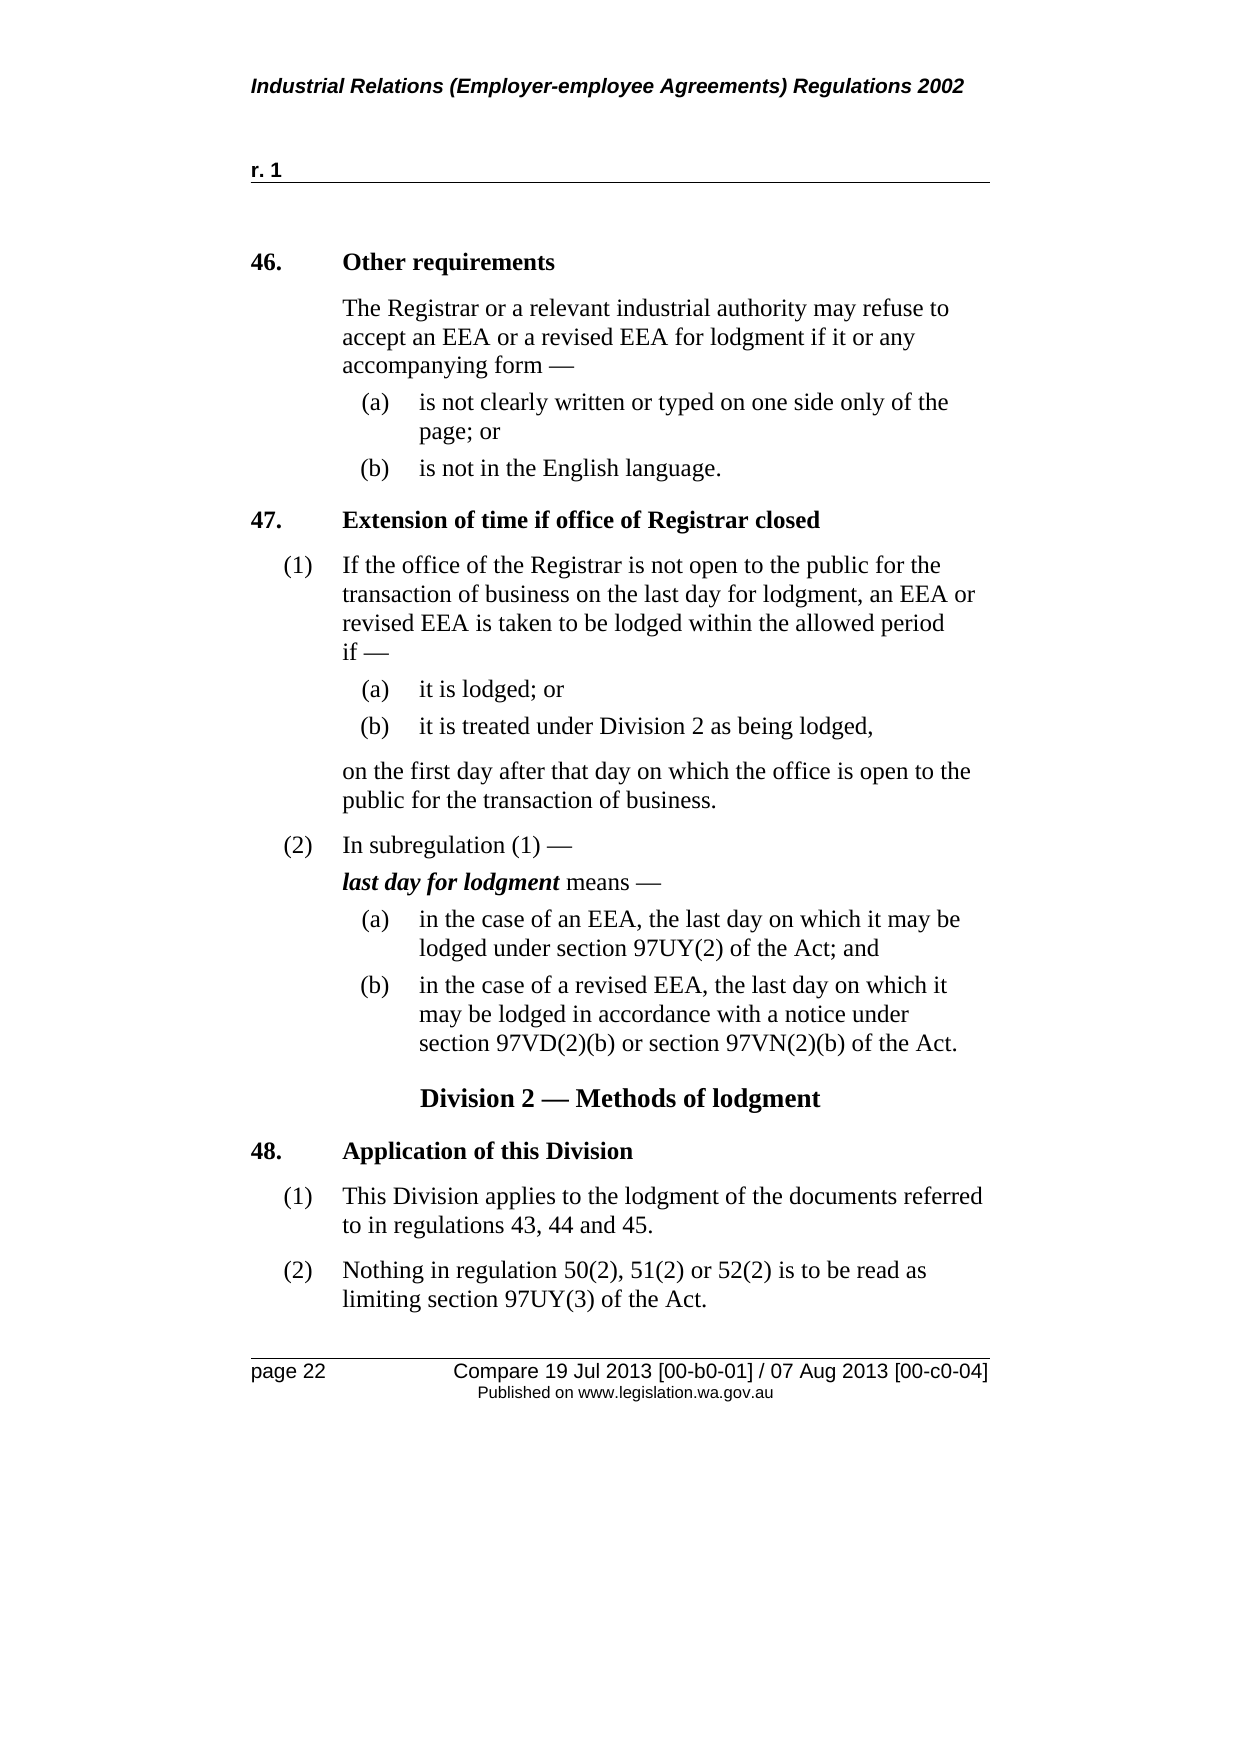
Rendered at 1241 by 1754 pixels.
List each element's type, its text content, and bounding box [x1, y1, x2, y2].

text (1) If the office of the Registrar is not open to the public for the transaction of business on the last day for lodgment, an EEA or revised EEA is taken to be lodged within the allowed period if — [251, 550, 990, 665]
text (b) in the case of a revised EEA, the last day on which it may be lodged in accordance with a notice under section 97VD(2)(b) or section 97VN(2)(b) of the Act. [251, 970, 990, 1057]
text (b) it is treated under Division 2 as being lodged, [251, 711, 990, 739]
text (b) is not in the English language. [251, 453, 990, 482]
text (1) This Division applies to the lodgment of the documents referred to in regulations 43, 44 and 45. [251, 1181, 990, 1239]
text on the first day after that day on which the office is open to the public for the transaction of business. [251, 756, 990, 814]
text last day for lodgment means — [251, 867, 990, 896]
subtitle 47. Extension of time if office of Registrar closed [251, 505, 990, 534]
subtitle 46. Other requirements [251, 247, 990, 276]
text The Registrar or a relevant industrial authority may refuse to accept an EEA or a revised EEA for lodgment if it or any accompanying form — [251, 293, 990, 379]
subtitle 48. Application of this Division [251, 1136, 990, 1164]
subtitle Division 2 — Methods of lodgment [251, 1082, 990, 1113]
text (a) in the case of an EEA, the last day on which it may be lodged under section 97UY(2) of the Act; and [251, 904, 990, 962]
text (2) Nothing in regulation 50(2), 51(2) or 52(2) is to be read as limiting section 97UY(3) of the Act. [251, 1255, 990, 1313]
text (a) is not clearly written or typed on one side only of the page; or [251, 387, 990, 445]
text (a) it is lodged; or [251, 674, 990, 702]
text (2) In subregulation (1) — [251, 830, 990, 859]
